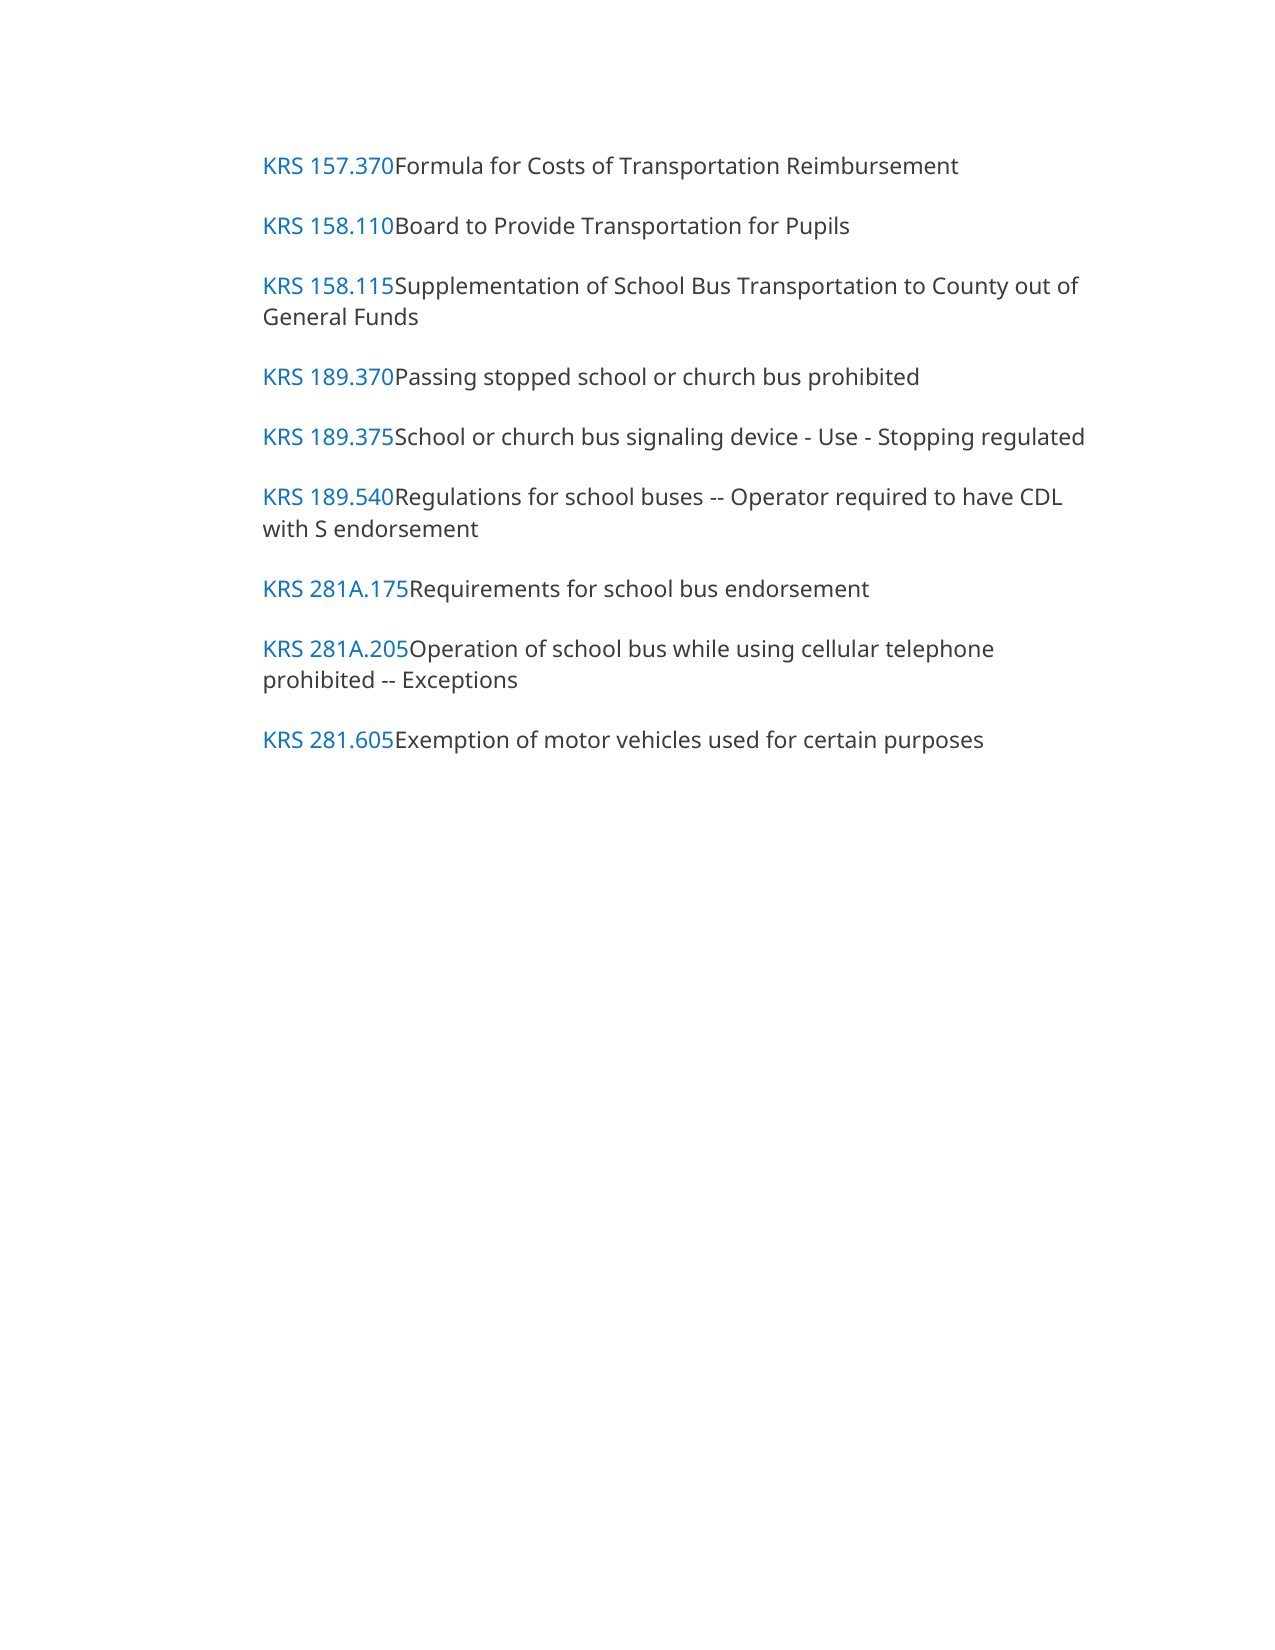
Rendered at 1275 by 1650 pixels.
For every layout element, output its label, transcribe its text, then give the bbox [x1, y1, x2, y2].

list KRS 281A.175 Requirements for school bus endorsement [187, 572, 1087, 604]
list KRS 281A.205 Operation of school bus while using cellular telephone prohibited -- Exceptions [187, 632, 1087, 695]
text KRS 281.605 Exemption of motor vehicles used for certain purposes [187, 724, 1087, 755]
list KRS 189.370 Passing stopped school or church bus prohibited [187, 361, 1087, 392]
list KRS 189.540 Regulations for school buses -- Operator required to have CDL with S endorsement [187, 481, 1087, 544]
list KRS 157.370 Formula for Costs of Transportation Reimbursement [187, 150, 1087, 181]
list KRS 158.115 Supplementation of School Bus Transportation to County out of General Funds [187, 270, 1087, 332]
list KRS 189.375 School or church bus signaling device - Use - Stopping regulated [187, 421, 1087, 452]
list KRS 158.110 Board to Provide Transportation for Pupils [187, 210, 1087, 241]
